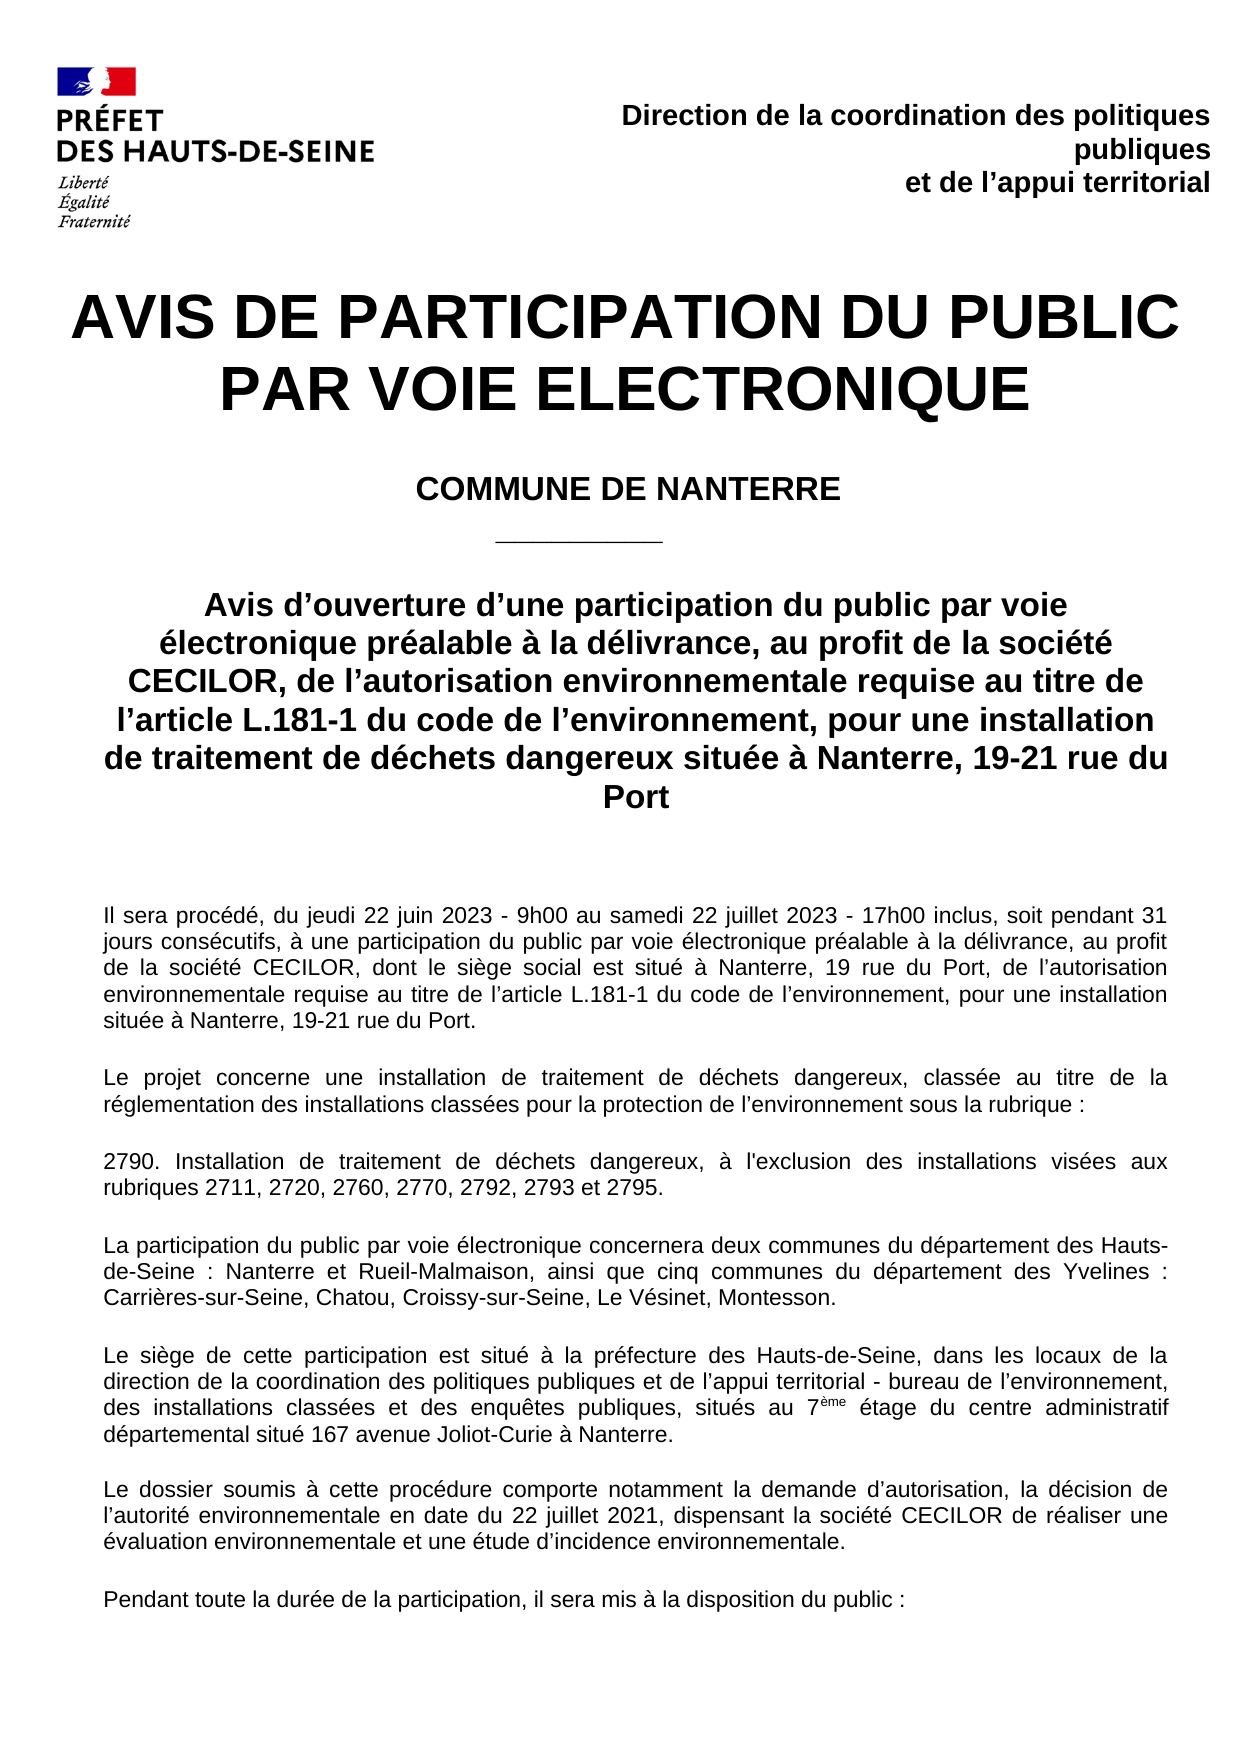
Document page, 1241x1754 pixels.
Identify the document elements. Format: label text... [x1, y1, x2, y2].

text Le siège de cette participation est situé à la préfecture des Hauts-de-Seine, dans les locaux de la direction de la coordination des politiques publiques et de l’appui territorial - bureau de l’environnement, des installations classées et des enquêtes publiques, situés au 7ème étage du centre administratif départemental situé 167 avenue Joliot-Curie à Nanterre. [103, 1342, 1169, 1447]
text Pendant toute la durée de la participation, il sera mis à la disposition du public : [103, 1586, 1169, 1612]
subtitle Direction de la coordination des politiques publiques [402, 52, 1211, 165]
text Il sera procédé, du jeudi 22 juin 2023 - 9h00 au samedi 22 juillet 2023 - 17h00 inclus, soit pendant 31 jours consécutifs, à une participation du public par voie électronique préalable à la délivrance, au profit de la société CECILOR, dont le siège social est situé à Nanterre, 19 rue du Port, de l’autorisation environnementale requise au titre de l’article L.181-1 du code de l’environnement, pour une installation située à Nanterre, 19-21 rue du Port. [103, 902, 1169, 1033]
text _________ [0, 508, 1222, 546]
text La participation du public par voie électronique concernera deux communes du département des Hauts-de-Seine : Nanterre et Rueil-Malmaison, ainsi que cinq communes du département des Yvelines : Carrières-sur-Seine, Chatou, Croissy-sur-Seine, Le Vésinet, Montesson. [103, 1232, 1169, 1311]
text COMMUNE DE NANTERRE [29, 469, 1227, 508]
picture [29, 39, 402, 254]
text AVIS DE PARTICIPATION DU PUBLIC [29, 280, 1222, 352]
subtitle et de l’appui territorial [402, 165, 1211, 199]
text PAR VOIE ELECTRONIQUE [29, 352, 1222, 424]
text Avis d’ouverture d’une participation du public par voie électronique préalable à la délivrance, au profit de la société CECILOR, de l’autorisation environnementale requise au titre de l’article L.181-1 du code de l’environnement, pour une installation de traitement de déchets dangereux située à Nanterre, 19-21 rue du Port [103, 584, 1169, 815]
text Le projet concerne une installation de traitement de déchets dangereux, classée au titre de la réglementation des installations classées pour la protection de l’environnement sous la rubrique : [103, 1064, 1169, 1117]
text 2790. Installation de traitement de déchets dangereux, à l'exclusion des installations visées aux rubriques 2711, 2720, 2760, 2770, 2792, 2793 et 2795. [103, 1148, 1169, 1201]
text Le dossier soumis à cette procédure comporte notamment la demande d’autorisation, la décision de l’autorité environnementale en date du 22 juillet 2021, dispensant la société CECILOR de réaliser une évaluation environnementale et une étude d’incidence environnementale. [103, 1476, 1169, 1555]
